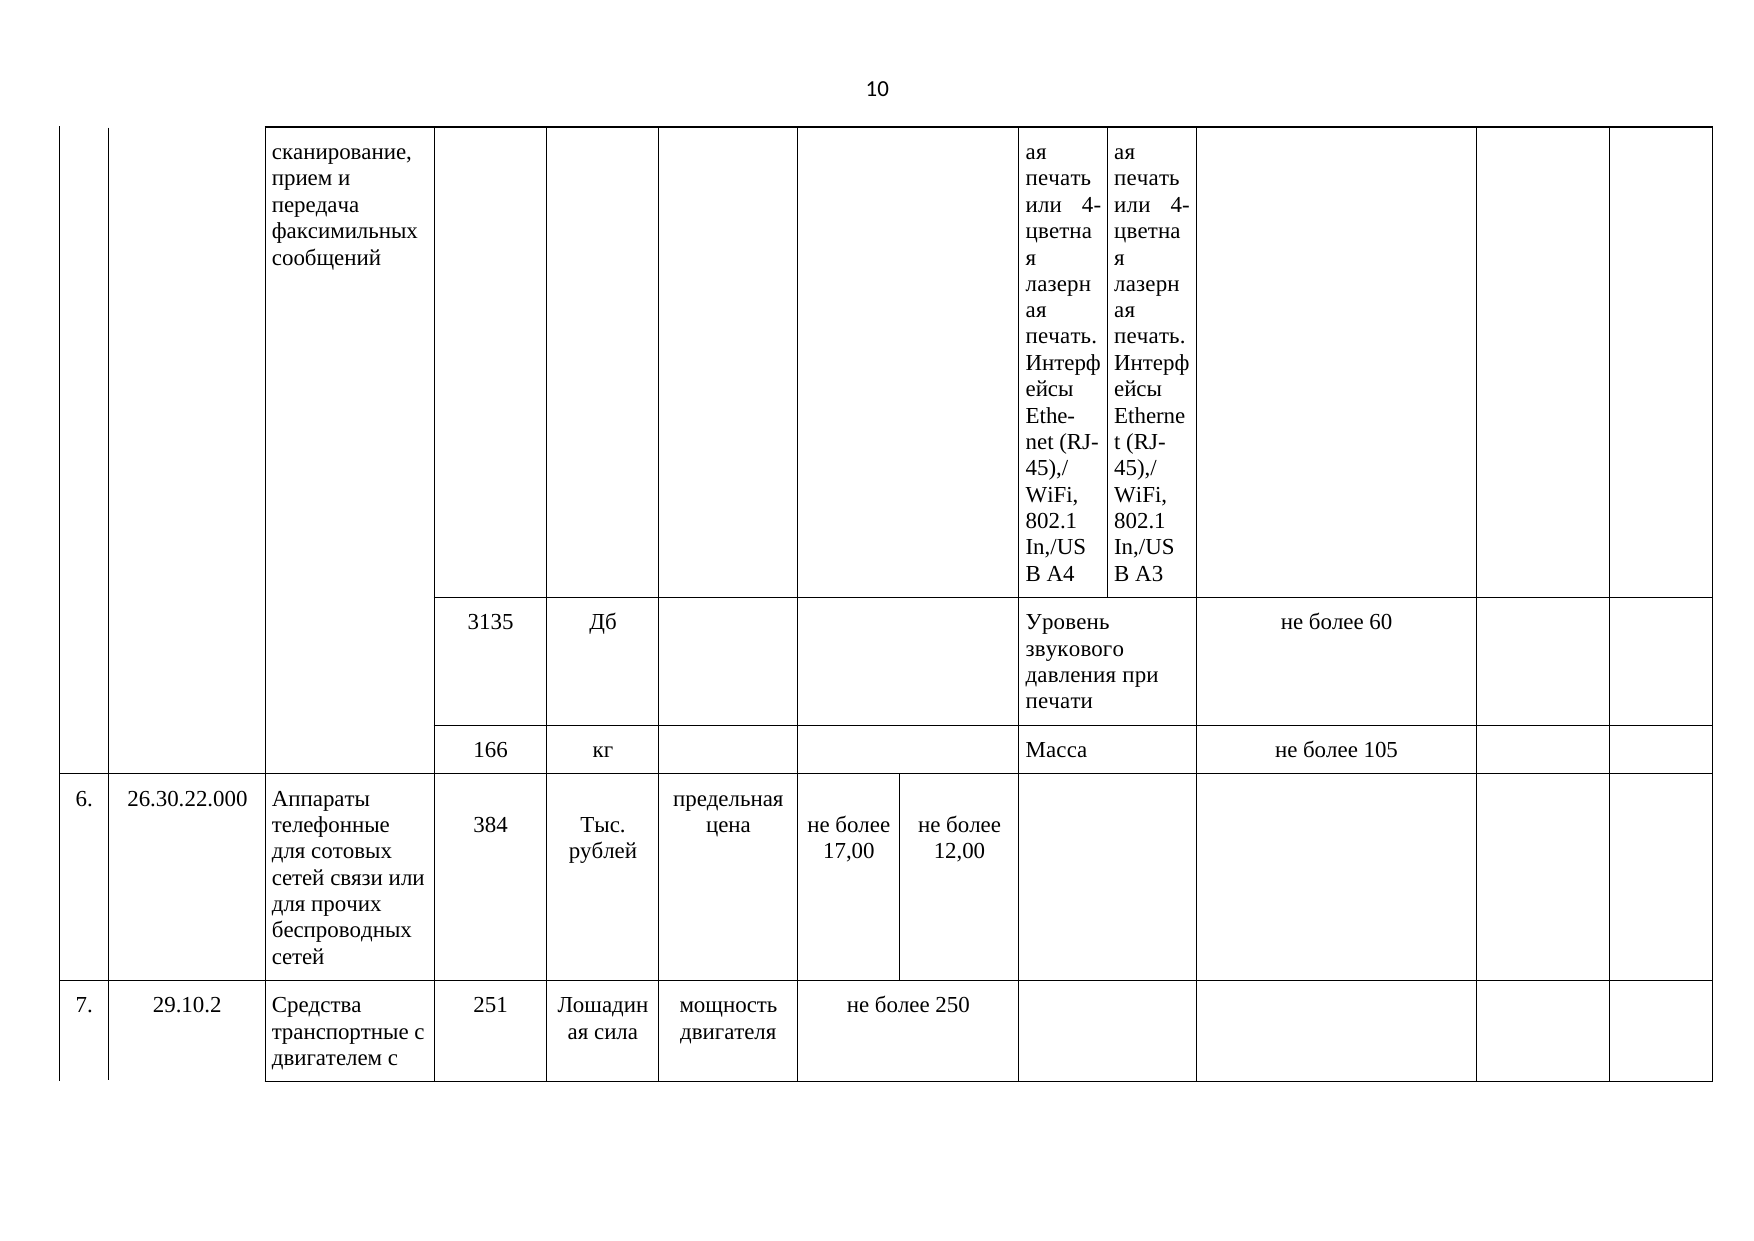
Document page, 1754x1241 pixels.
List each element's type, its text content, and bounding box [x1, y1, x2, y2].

table_cell [1019, 981, 1196, 1081]
table_cell 26.30.22.000 [109, 774, 265, 980]
table_cell [1610, 726, 1712, 773]
table_cell [435, 128, 546, 597]
table_cell Дб [547, 598, 658, 724]
table_cell Аппараты телефонные для сотовых сетей связи или для прочих беспроводных сетей [266, 774, 434, 980]
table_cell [1019, 128, 1107, 597]
table_cell [659, 598, 797, 724]
table_cell [1610, 774, 1712, 980]
table_cell [1197, 128, 1476, 597]
table_cell Тыс. рублей [547, 774, 658, 980]
table_cell 166 [435, 726, 546, 773]
table_cell не более 60 [1197, 598, 1476, 724]
table_cell не более 12,00 [900, 774, 1018, 980]
table_cell мощность двигателя [659, 981, 797, 1081]
table_cell кг [547, 726, 658, 773]
table_cell не более 105 [1197, 726, 1476, 773]
table_cell [1477, 128, 1609, 597]
table_cell [1477, 598, 1609, 724]
table_cell [1610, 598, 1712, 724]
table_cell [1477, 981, 1609, 1081]
table_cell 29.10.2 [109, 981, 265, 1081]
table_cell 7. [60, 981, 109, 1081]
table_cell [798, 598, 1018, 724]
table_cell [1610, 128, 1712, 597]
table_cell Лошадиная сила [547, 981, 658, 1081]
table_cell [1477, 726, 1609, 773]
table_cell [798, 128, 1018, 597]
table_cell [1019, 774, 1196, 980]
table_cell 384 [435, 774, 546, 980]
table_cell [266, 981, 434, 1081]
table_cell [1108, 128, 1196, 597]
table_cell Масса [1019, 726, 1196, 773]
table_cell не более 17,00 [798, 774, 899, 980]
table_cell [798, 726, 1018, 773]
table_cell [1197, 981, 1476, 1081]
table_cell [547, 128, 658, 597]
table_cell не более 250 [798, 981, 1018, 1081]
table_cell [1477, 774, 1609, 980]
table_cell 3135 [435, 598, 546, 724]
table_cell 251 [435, 981, 546, 1081]
table_cell [1610, 981, 1712, 1081]
table_cell предельная цена [659, 774, 797, 980]
table_cell [659, 128, 797, 597]
table_cell Уровень звукового давления при печати [1019, 598, 1196, 724]
table_cell [659, 726, 797, 773]
table_cell 6. [60, 774, 108, 980]
table_cell [1197, 774, 1476, 980]
